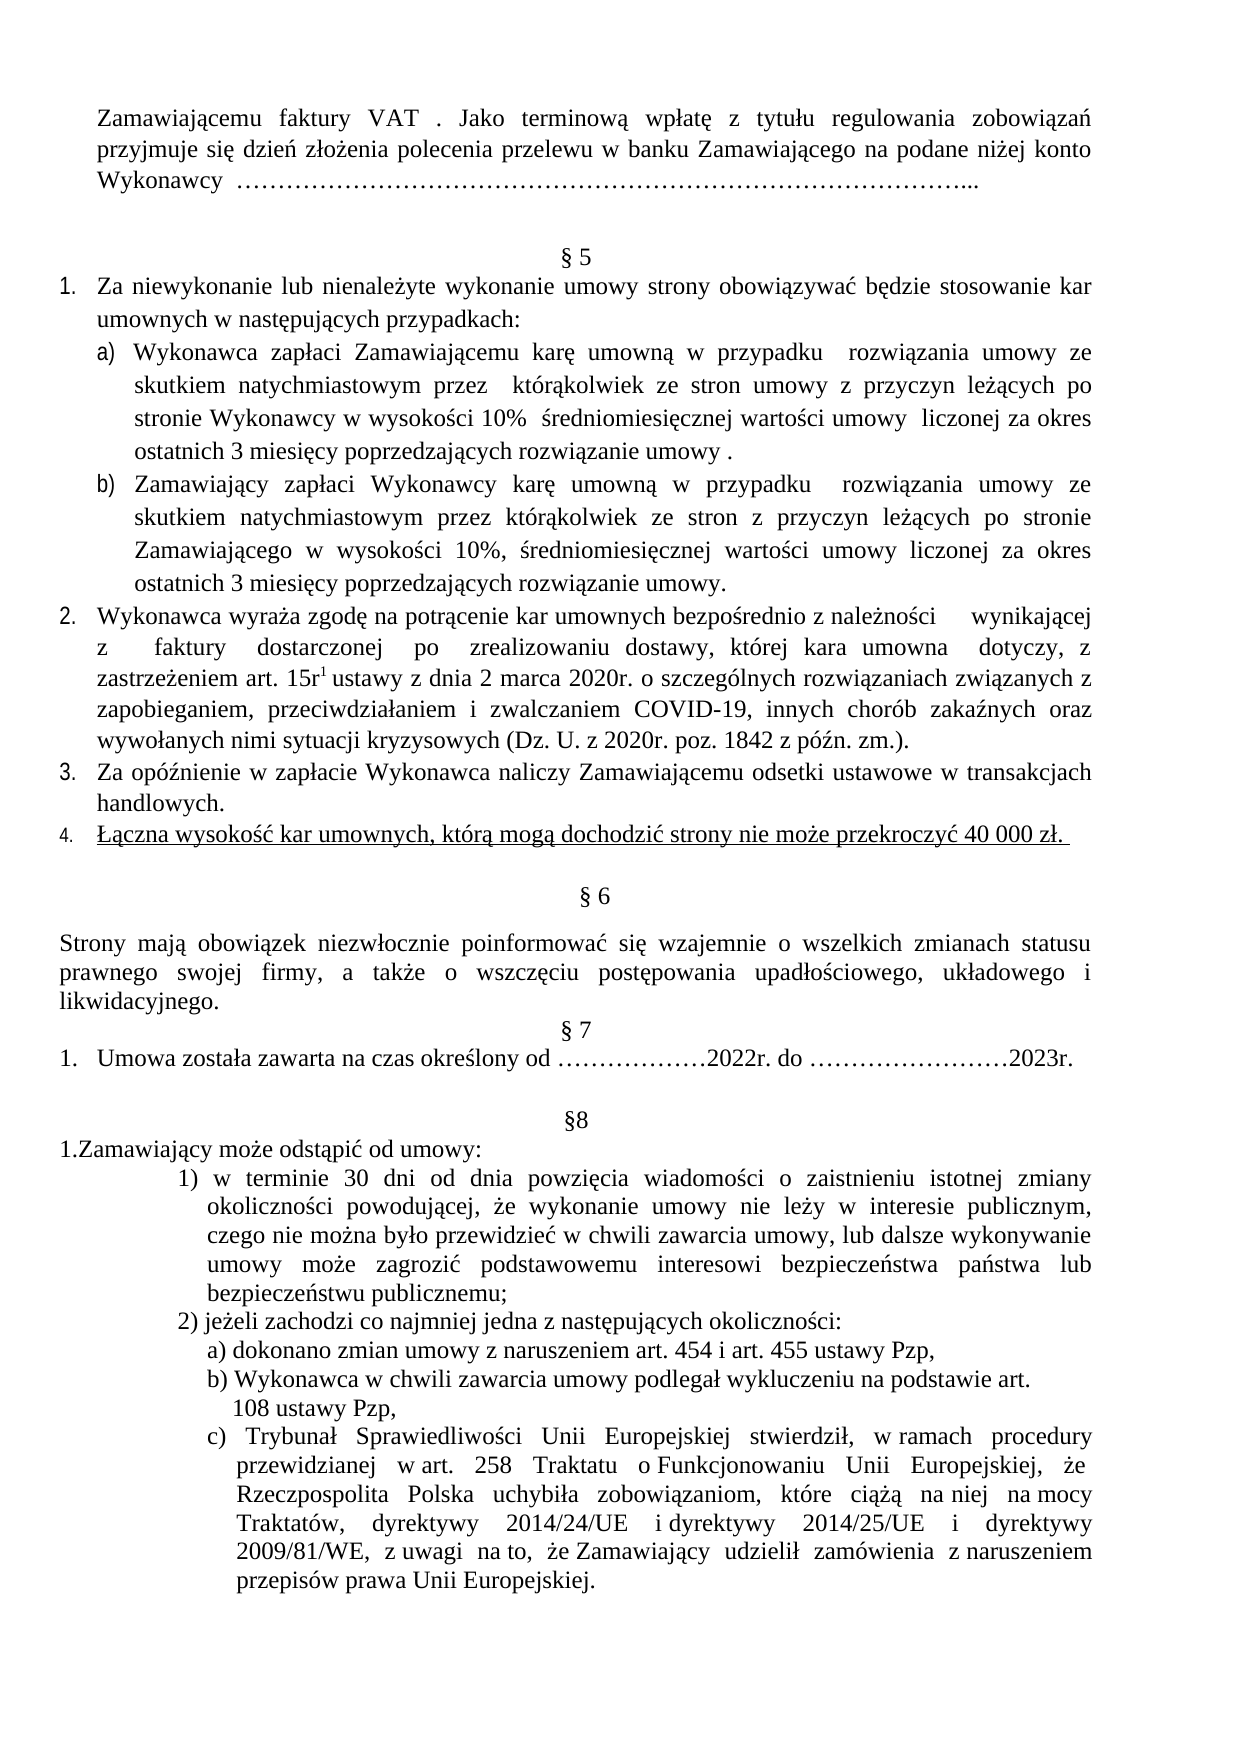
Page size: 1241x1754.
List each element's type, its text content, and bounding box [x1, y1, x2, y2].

text 1.Zamawiający może odstąpić od umowy: [59, 1134, 1092, 1163]
text 108 ustawy Pzp, [59, 1393, 1092, 1421]
list Za niewykonanie lub nienależyte wykonanie umowy strony obowiązywać będzie stosowanie kar umownych w następujących przypadkach: [59, 271, 1092, 332]
text § 7 [59, 1015, 1092, 1043]
text §8 [59, 1105, 1092, 1134]
list Za opóźnienie w zapłacie Wykonawca naliczy Zamawiającemu odsetki ustawowe w transakcjach handlowych. [59, 756, 1092, 816]
text 2) jeżeli zachodzi co najmniej jedna z następujących okoliczności: [59, 1306, 1092, 1335]
text c) Trybunał Sprawiedliwości Unii Europejskiej stwierdził, w ramach procedury przewidzianej w art. 258 Traktatu o Funkcjonowaniu Unii Europejskiej, że Rzeczpospolita Polska uchybiła zobowiązaniom, które ciążą na niej na mocy Traktatów, dyrektywy 2014/24/UE i dyrektywy 2014/25/UE i dyrektywy 2009/81/WE, z uwagi na to, że Zamawiający udzielił zamówienia z naruszeniem przepisów prawa Unii Europejskiej. [207, 1421, 1092, 1594]
list Umowa została zawarta na czas określony od ………………2022r. do ……………………2023r. [59, 1043, 1092, 1072]
text § 5 [59, 242, 1092, 271]
text b) Wykonawca w chwili zawarcia umowy podlegał wykluczeniu na podstawie art. [59, 1364, 1092, 1393]
list Wykonawca zapłaci Zamawiającemu karę umowną w przypadku rozwiązania umowy ze skutkiem natychmiastowym przez którąkolwiek ze stron umowy z przyczyn leżących po stronie Wykonawcy w wysokości 10% średniomiesięcznej wartości umowy liczonej za okres ostatnich 3 miesięcy poprzedzających rozwiązanie umowy . [97, 337, 1092, 465]
list Zamawiający zapłaci Wykonawcy karę umowną w przypadku rozwiązania umowy ze skutkiem natychmiastowym przez którąkolwiek ze stron z przyczyn leżących po stronie Zamawiającego w wysokości 10%, średniomiesięcznej wartości umowy liczonej za okres ostatnich 3 miesięcy poprzedzających rozwiązanie umowy. [97, 469, 1092, 597]
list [59, 103, 1092, 194]
text 1) w terminie 30 dni od dnia powzięcia wiadomości o zaistnieniu istotnej zmiany okoliczności powodującej, że wykonanie umowy nie leży w interesie publicznym, czego nie można było przewidzieć w chwili zawarcia umowy, lub dalsze wykonywanie umowy może zagrozić podstawowemu interesowi bezpieczeństwa państwa lub bezpieczeństwu publicznemu; [177, 1163, 1092, 1306]
list Łączna wysokość kar umownych, którą mogą dochodzić strony nie może przekroczyć 40 000 zł. [59, 819, 1092, 847]
text Strony mają obowiązek niezwłocznie poinformować się wzajemnie o wszelkich zmianach statusu prawnego swojej firmy, a także o wszczęciu postępowania upadłościowego, układowego i likwidacyjnego. [59, 928, 1092, 1015]
text a) dokonano zmian umowy z naruszeniem art. 454 i art. 455 ustawy Pzp, [59, 1335, 1092, 1364]
list Wykonawca wyraża zgodę na potrącenie kar umownych bezpośrednio z należności wynikającej z faktury dostarczonej po zrealizowaniu dostawy, której kara umowna dotyczy, z zastrzeżeniem art. 15r1 ustawy z dnia 2 marca 2020r. o szczególnych rozwiązaniach związanych z zapobieganiem, przeciwdziałaniem i zwalczaniem COVID-19, innych chorób zakaźnych oraz wywołanych nimi sytuacji kryzysowych (Dz. U. z 2020r. poz. 1842 z późn. zm.). [59, 601, 1092, 754]
list § 6 [97, 881, 1092, 909]
